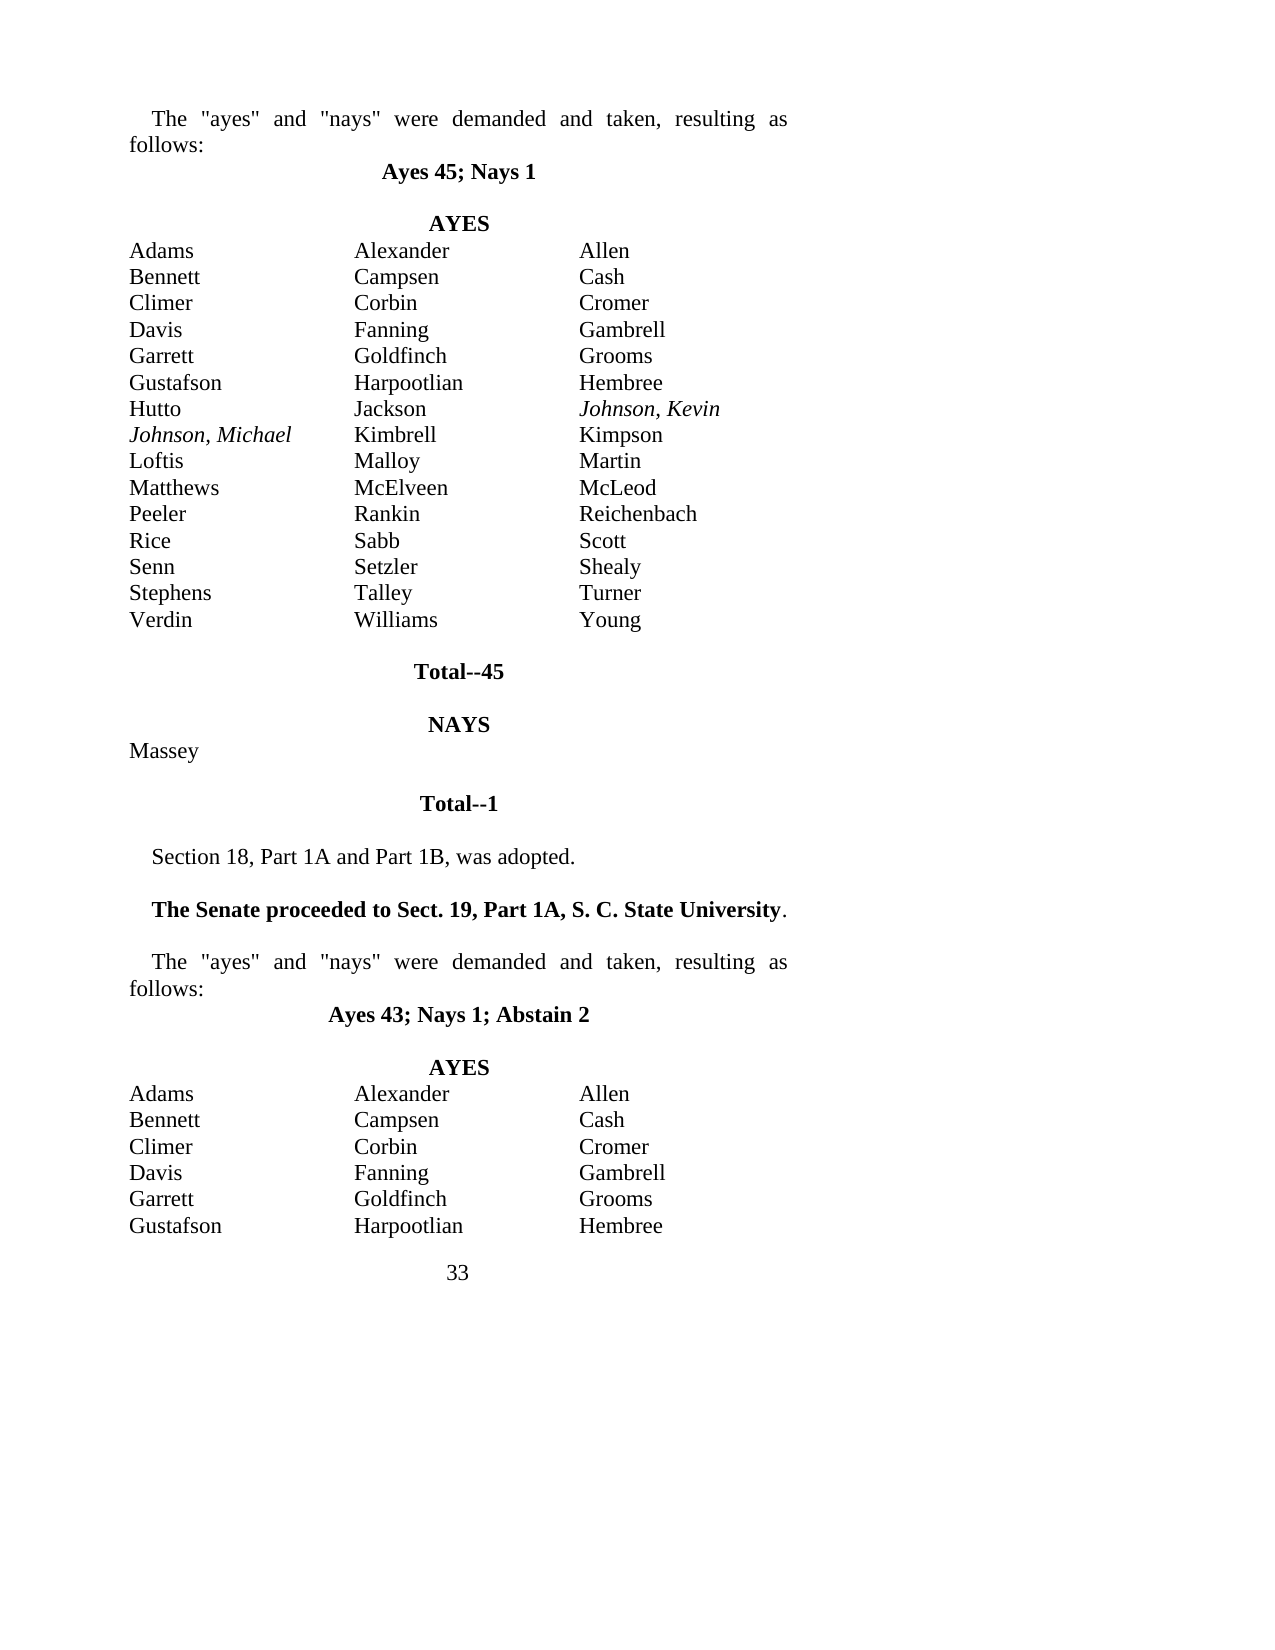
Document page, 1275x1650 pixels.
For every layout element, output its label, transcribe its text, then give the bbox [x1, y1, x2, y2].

text Total--1 [129, 790, 789, 817]
text AYES [129, 210, 789, 237]
text Garrett Goldfinch Grooms [129, 1186, 789, 1212]
text AYES [129, 1054, 789, 1080]
text The "ayes" and "nays" were demanded and taken, resulting as follows: [129, 948, 789, 1001]
text Loftis Malloy Martin [129, 448, 789, 474]
text Gustafson Harpootlian Hembree [129, 368, 789, 395]
text Massey [129, 737, 789, 764]
text Bennett Campsen Cash [129, 1106, 789, 1133]
text The "ayes" and "nays" were demanded and taken, resulting as follows: [129, 105, 789, 158]
text Davis Fanning Gambrell [129, 1159, 789, 1186]
text Hutto Jackson Johnson, Kevin [129, 395, 789, 421]
text Johnson, Michael Kimbrell Kimpson [129, 421, 789, 448]
text Senn Setzler Shealy [129, 553, 789, 579]
text Davis Fanning Gambrell [129, 316, 789, 342]
text Peeler Rankin Reichenbach [129, 500, 789, 527]
text Adams Alexander Allen [129, 1080, 789, 1106]
text Rice Sabb Scott [129, 527, 789, 553]
text Verdin Williams Young [129, 606, 789, 632]
text Gustafson Harpootlian Hembree [129, 1212, 789, 1238]
text Climer Corbin Cromer [129, 289, 789, 316]
text Climer Corbin Cromer [129, 1133, 789, 1159]
text The Senate proceeded to Sect. 19, Part 1A, S. C. State University. [129, 896, 789, 922]
text Section 18, Part 1A and Part 1B, was adopted. [129, 843, 789, 869]
text Adams Alexander Allen [129, 237, 789, 263]
text Total--45 [129, 658, 789, 685]
text Ayes 43; Nays 1; Abstain 2 [129, 1001, 789, 1027]
text Stephens Talley Turner [129, 579, 789, 606]
text Bennett Campsen Cash [129, 263, 789, 289]
text Garrett Goldfinch Grooms [129, 342, 789, 368]
text NAYS [129, 711, 789, 737]
text Matthews McElveen McLeod [129, 474, 789, 500]
text Ayes 45; Nays 1 [129, 158, 789, 184]
